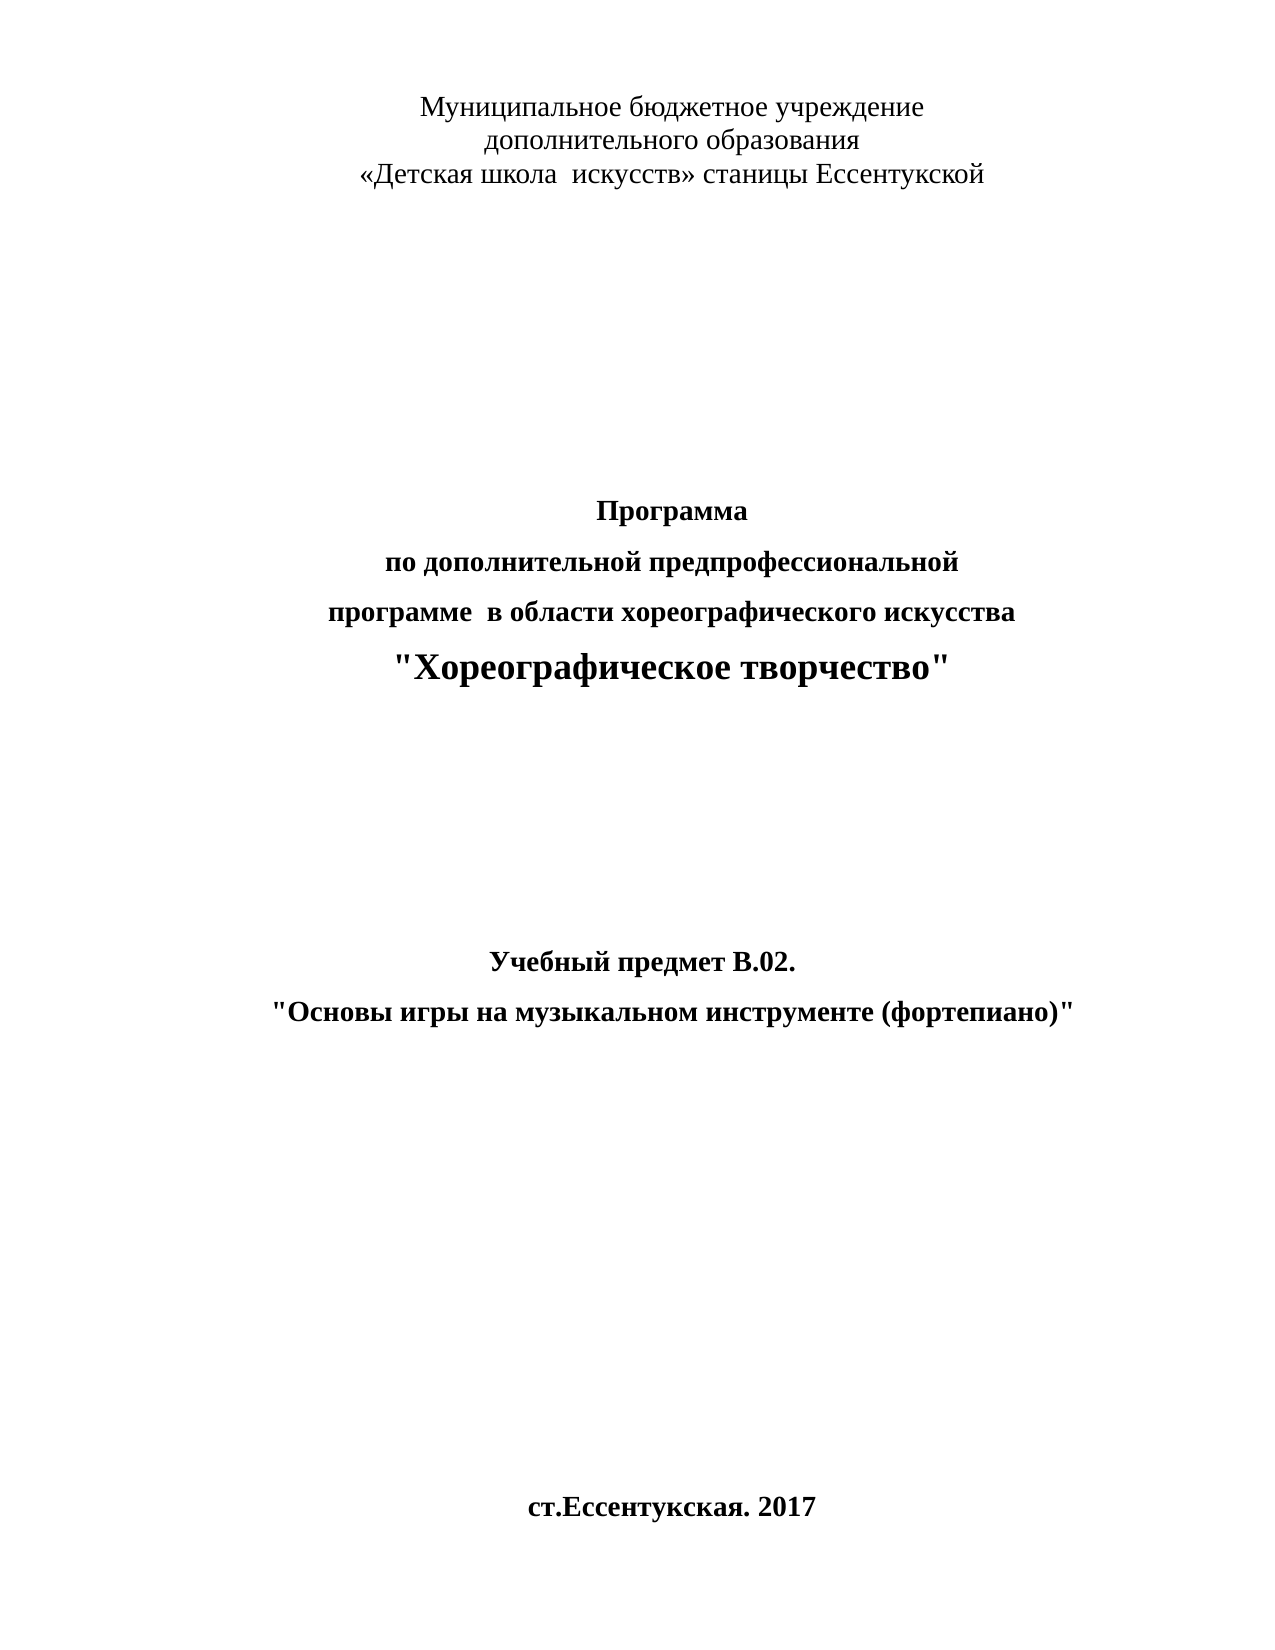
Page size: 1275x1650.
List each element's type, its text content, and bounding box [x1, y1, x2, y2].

text по дополнительной предпрофессиональной [162, 544, 1181, 577]
text «Детская школа искусств» станицы Ессентукской [162, 156, 1181, 189]
text Программа [162, 493, 1181, 527]
text ст.Ессентукская. 2017 [162, 1489, 1181, 1523]
text Учебный предмет В.02. [162, 944, 1183, 977]
text Муниципальное бюджетное учреждение [162, 89, 1181, 122]
text "Хореографическое творчество" [162, 644, 1181, 688]
text программе в области хореографического искусства [162, 594, 1181, 628]
text "Основы игры на музыкальном инструменте (фортепиано)" [162, 994, 1183, 1028]
text дополнительного образования [162, 122, 1181, 156]
